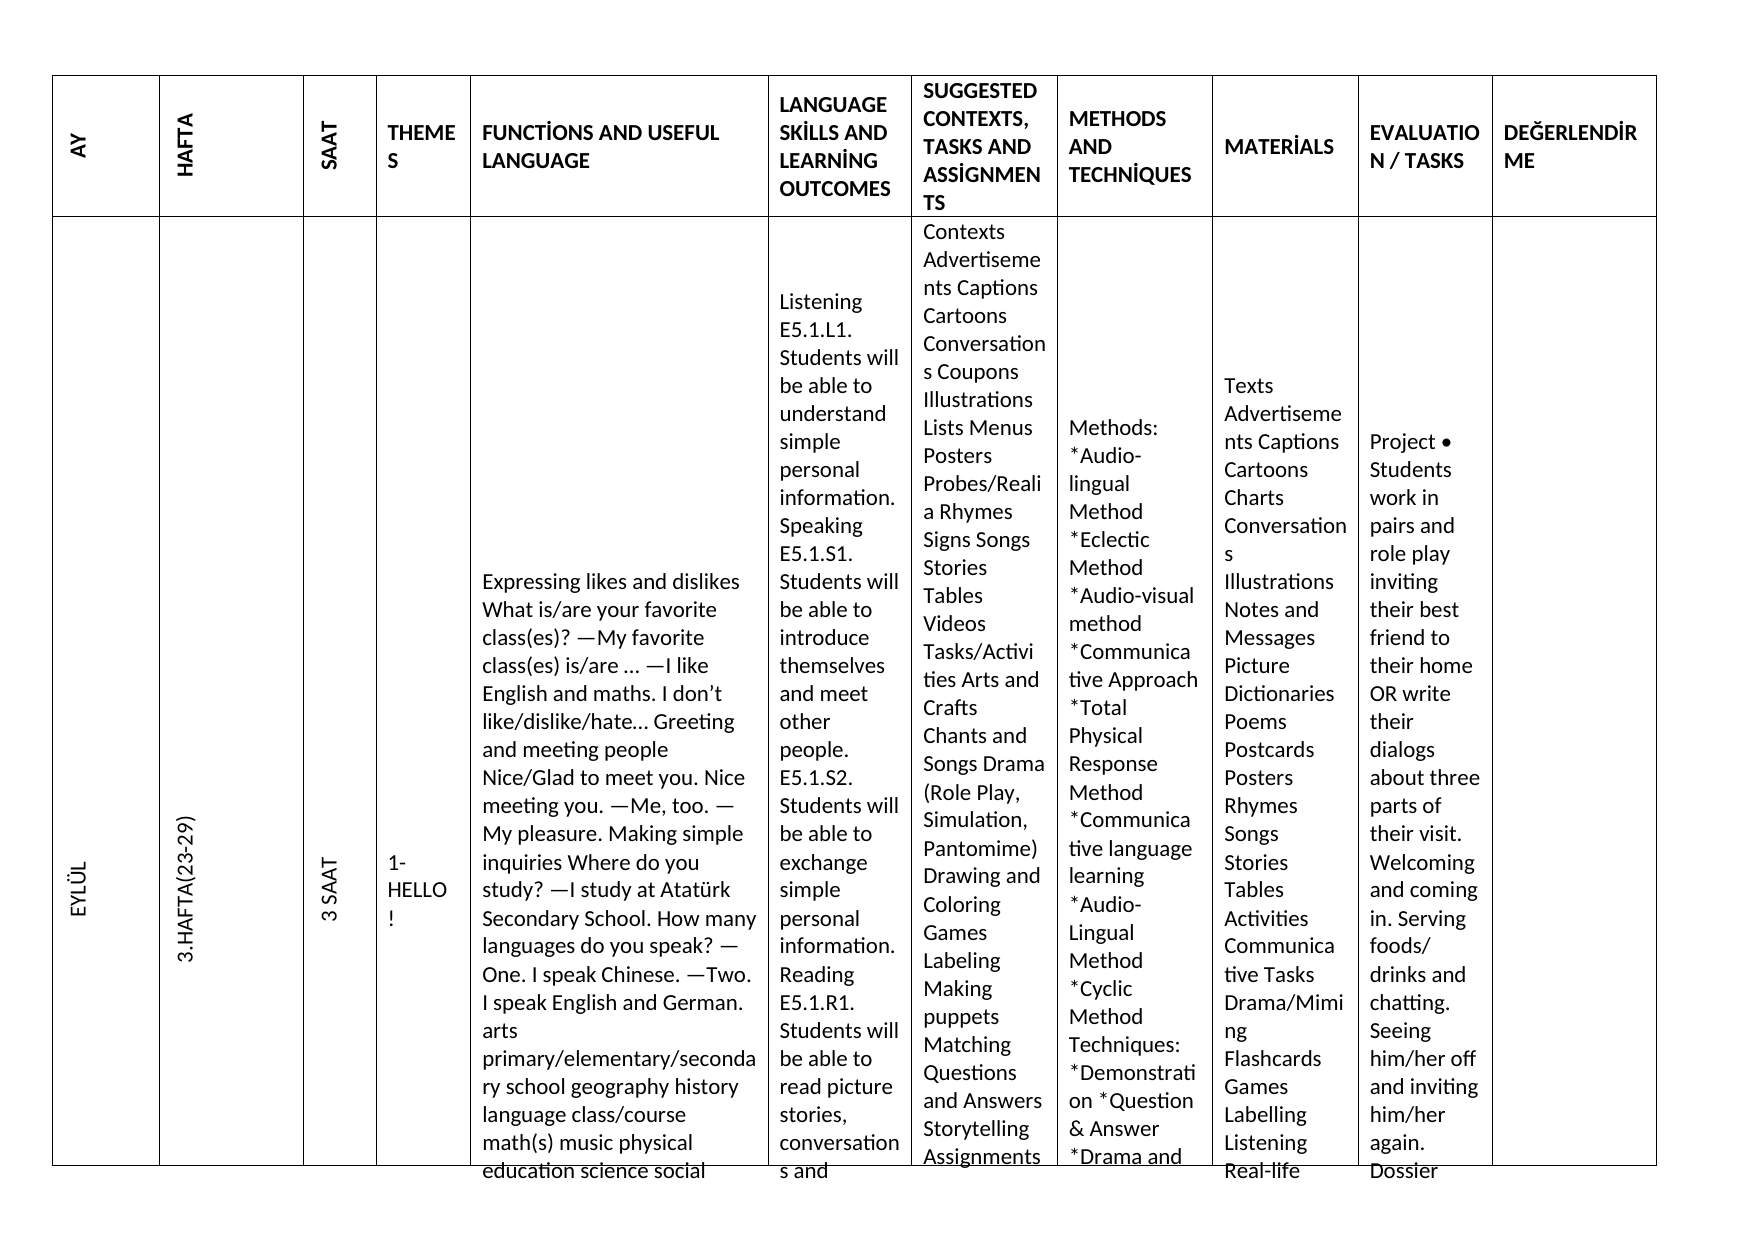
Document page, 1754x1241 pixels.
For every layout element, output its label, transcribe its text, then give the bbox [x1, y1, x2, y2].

table_cell [1493, 217, 1656, 1165]
table_header SUGGESTED CONTEXTS, TASKS AND ASSİGNMENTS [912, 76, 1057, 216]
table_header METHODS AND TECHNİQUES [1058, 76, 1212, 216]
table_header THEMES [377, 76, 470, 216]
table_cell 3 SAAT [304, 217, 376, 1165]
table_cell 3.HAFTA(23-29) [160, 217, 303, 1165]
table_cell EYLÜL [53, 217, 159, 1165]
table_header SAAT [304, 76, 376, 216]
table_header DEĞERLENDİRME [1493, 76, 1656, 216]
table_header FUNCTİONS AND USEFUL LANGUAGE [471, 76, 768, 216]
table_cell 1- HELLO ! [377, 217, 470, 1165]
table_header HAFTA [160, 76, 303, 216]
table_header MATERİALS [1213, 76, 1358, 216]
table_header AY [53, 76, 159, 216]
table_header EVALUATION / TASKS [1359, 76, 1492, 216]
table_header LANGUAGE SKİLLS AND LEARNİNG OUTCOMES [769, 76, 911, 216]
